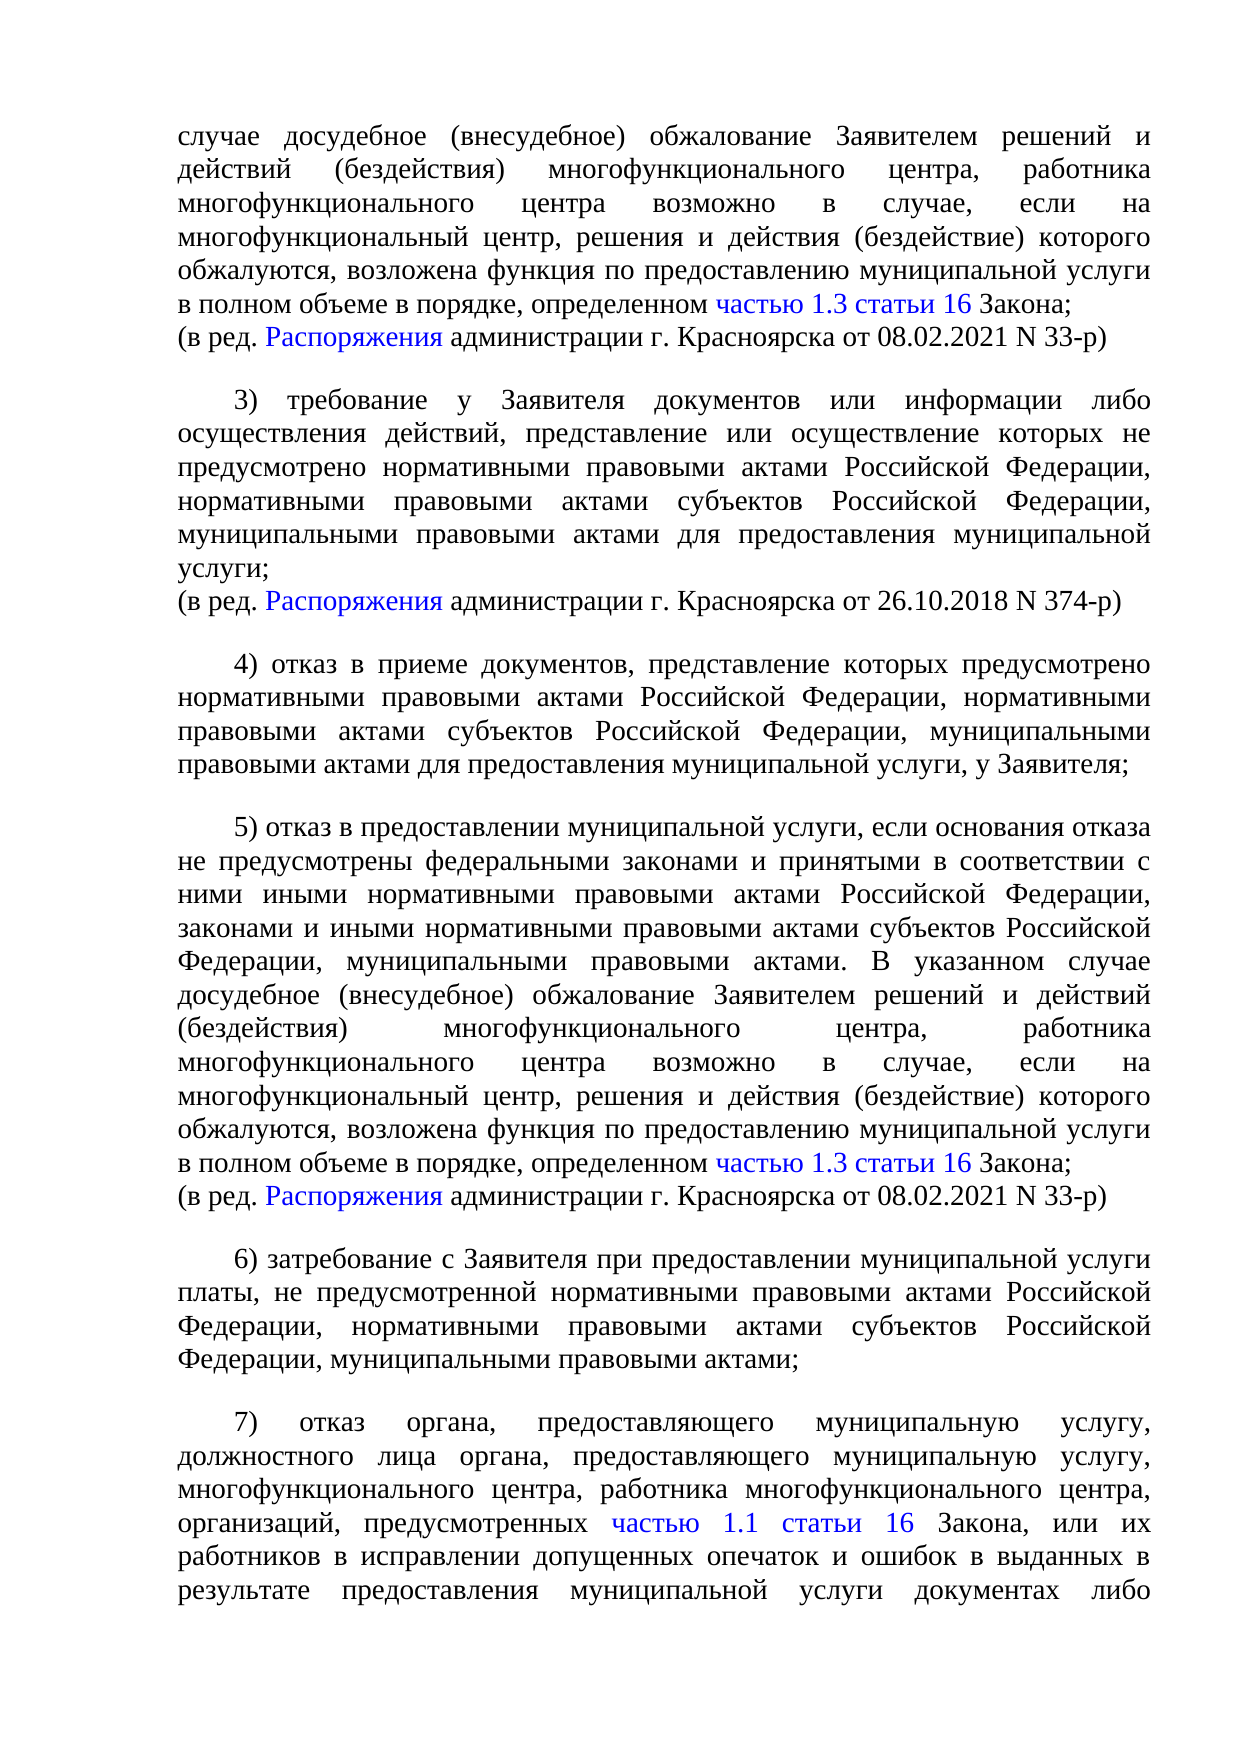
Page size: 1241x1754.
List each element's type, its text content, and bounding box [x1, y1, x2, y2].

text (в ред. Распоряжения администрации г. Красноярска от 26.10.2018 N 374-р) [177, 583, 1152, 617]
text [177, 118, 1152, 319]
text 3) требование у Заявителя документов или информации либо осуществления действий, представление или осуществление которых не предусмотрено нормативными правовыми актами Российской Федерации, нормативными правовыми актами субъектов Российской Федерации, муниципальными правовыми актами для предоставления муниципальной услуги; [177, 382, 1152, 583]
text 5) отказ в предоставлении муниципальной услуги, если основания отказа не предусмотрены федеральными законами и принятыми в соответствии с ними иными нормативными правовыми актами Российской Федерации, законами и иными нормативными правовыми актами субъектов Российской Федерации, муниципальными правовыми актами. В указанном случае досудебное (внесудебное) обжалование Заявителем решений и действий (бездействия) многофункционального центра, работника многофункционального центра возможно в случае, если на многофункциональный центр, решения и действия (бездействие) которого обжалуются, возложена функция по предоставлению муниципальной услуги в полном объеме в порядке, определенном частью 1.3 статьи 16 Закона; [177, 809, 1152, 1178]
text (в ред. Распоряжения администрации г. Красноярска от 08.02.2021 N 33-р) [177, 1178, 1152, 1212]
text 6) затребование с Заявителя при предоставлении муниципальной услуги платы, не предусмотренной нормативными правовыми актами Российской Федерации, нормативными правовыми актами субъектов Российской Федерации, муниципальными правовыми актами; [177, 1241, 1152, 1375]
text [177, 1404, 1152, 1606]
text 4) отказ в приеме документов, представление которых предусмотрено нормативными правовыми актами Российской Федерации, нормативными правовыми актами субъектов Российской Федерации, муниципальными правовыми актами для предоставления муниципальной услуги, у Заявителя; [177, 646, 1152, 780]
text (в ред. Распоряжения администрации г. Красноярска от 08.02.2021 N 33-р) [177, 319, 1152, 353]
